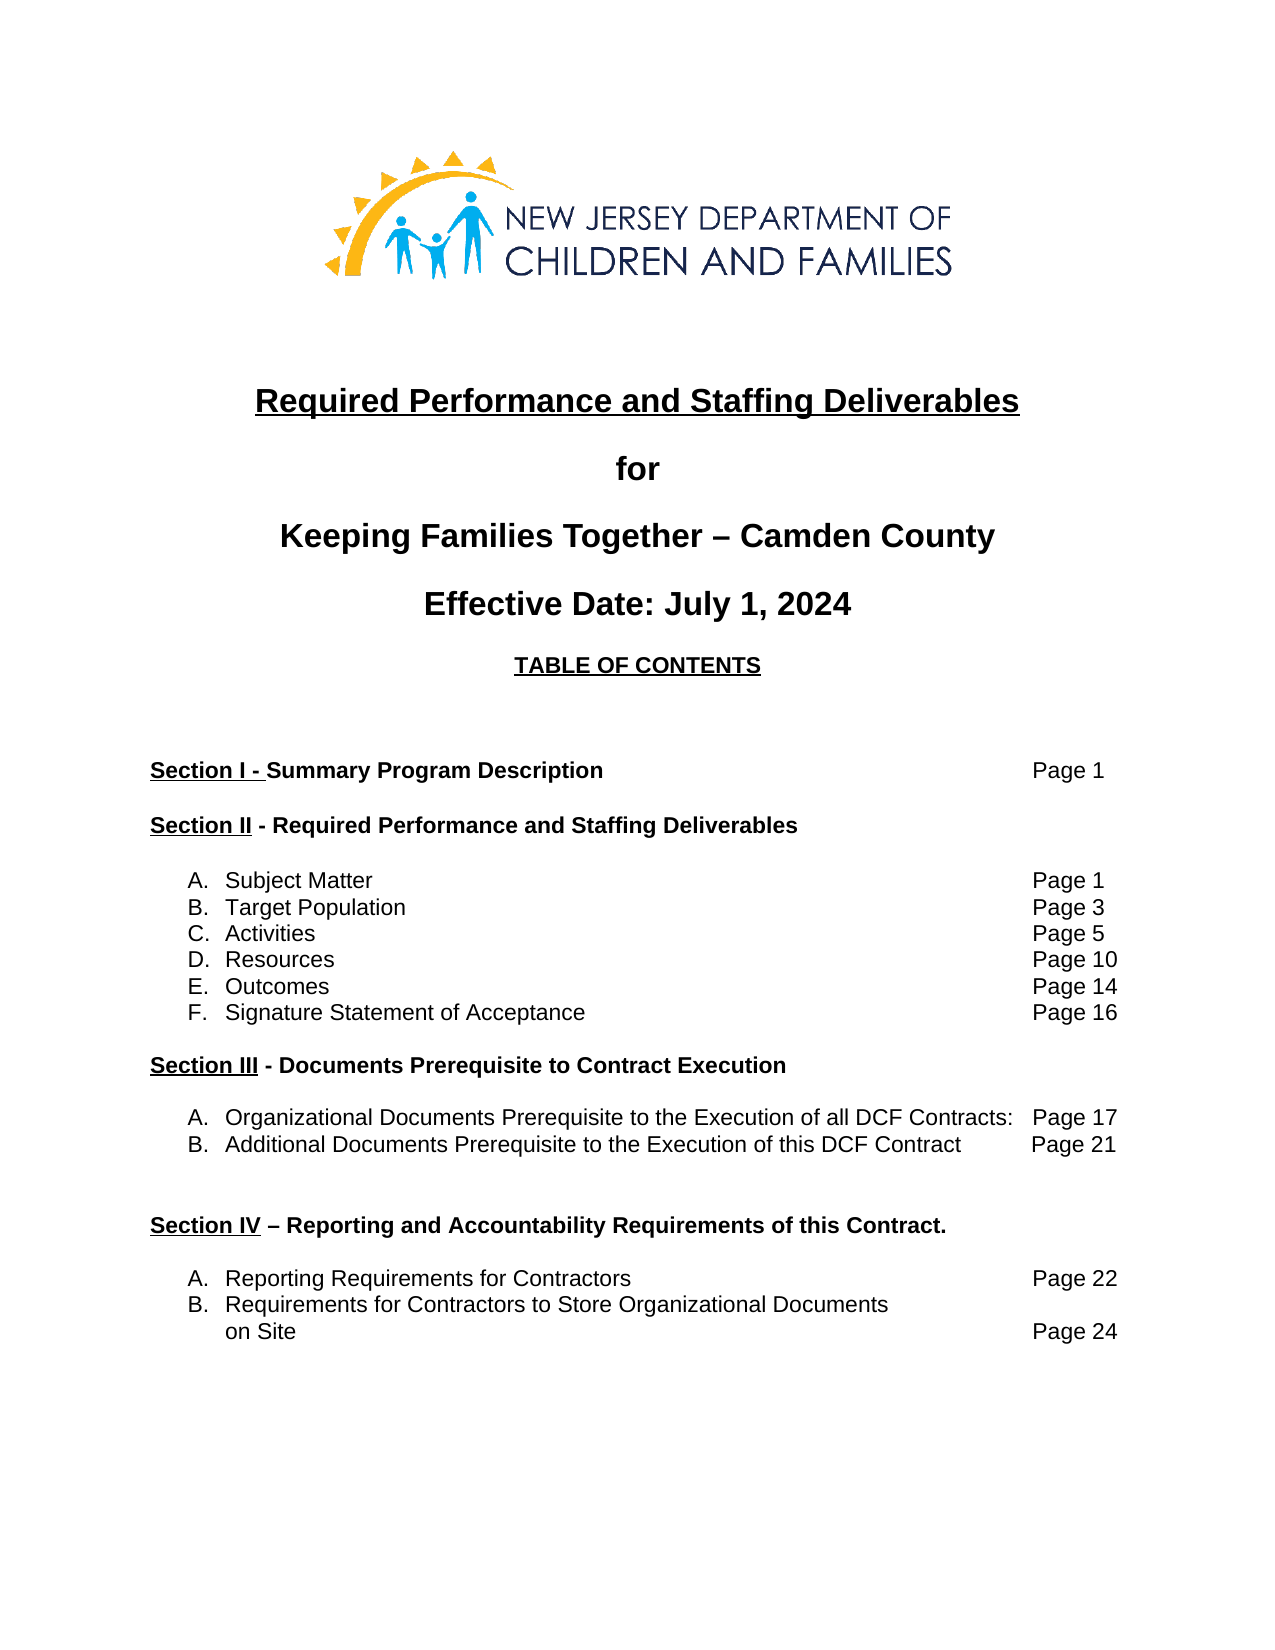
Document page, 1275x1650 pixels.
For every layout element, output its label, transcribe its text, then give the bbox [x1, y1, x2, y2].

list Signature Statement of Acceptance Page 16 [187, 999, 1125, 1052]
text for [150, 449, 1125, 487]
list Requirements for Contractors to Store Organizational Documents [187, 1291, 1125, 1318]
picture [321, 150, 954, 280]
text Section I - Summary Program Description Page 1 [150, 757, 1125, 783]
text Required Performance and Staffing Deliverables [150, 381, 1125, 419]
text Keeping Families Together – Camden County [150, 516, 1125, 555]
text Section II - Required Performance and Staffing Deliverables [150, 812, 1125, 838]
text Section IV – Reporting and Accountability Requirements of this Contract. [150, 1212, 1125, 1238]
text TABLE OF CONTENTS [150, 652, 1125, 678]
list Reporting Requirements for Contractors Page 22 [187, 1265, 1125, 1291]
list Target Population Page 3 [187, 893, 1125, 920]
list Organizational Documents Prerequisite to the Execution of all DCF Contracts: Page 17 [187, 1104, 1125, 1131]
text Effective Date: July 1, 2024 [150, 584, 1125, 622]
list Additional Documents Prerequisite to the Execution of this DCF Contract Page 21 [187, 1131, 1125, 1183]
list Subject Matter Page 1 [187, 867, 1125, 893]
list Outcomes Page 14 [187, 973, 1125, 999]
list Resources Page 10 [187, 946, 1125, 973]
list on Site Page 24 [225, 1318, 1125, 1344]
text Section III - Documents Prerequisite to Contract Execution [150, 1052, 1125, 1078]
list Activities Page 5 [187, 920, 1125, 946]
